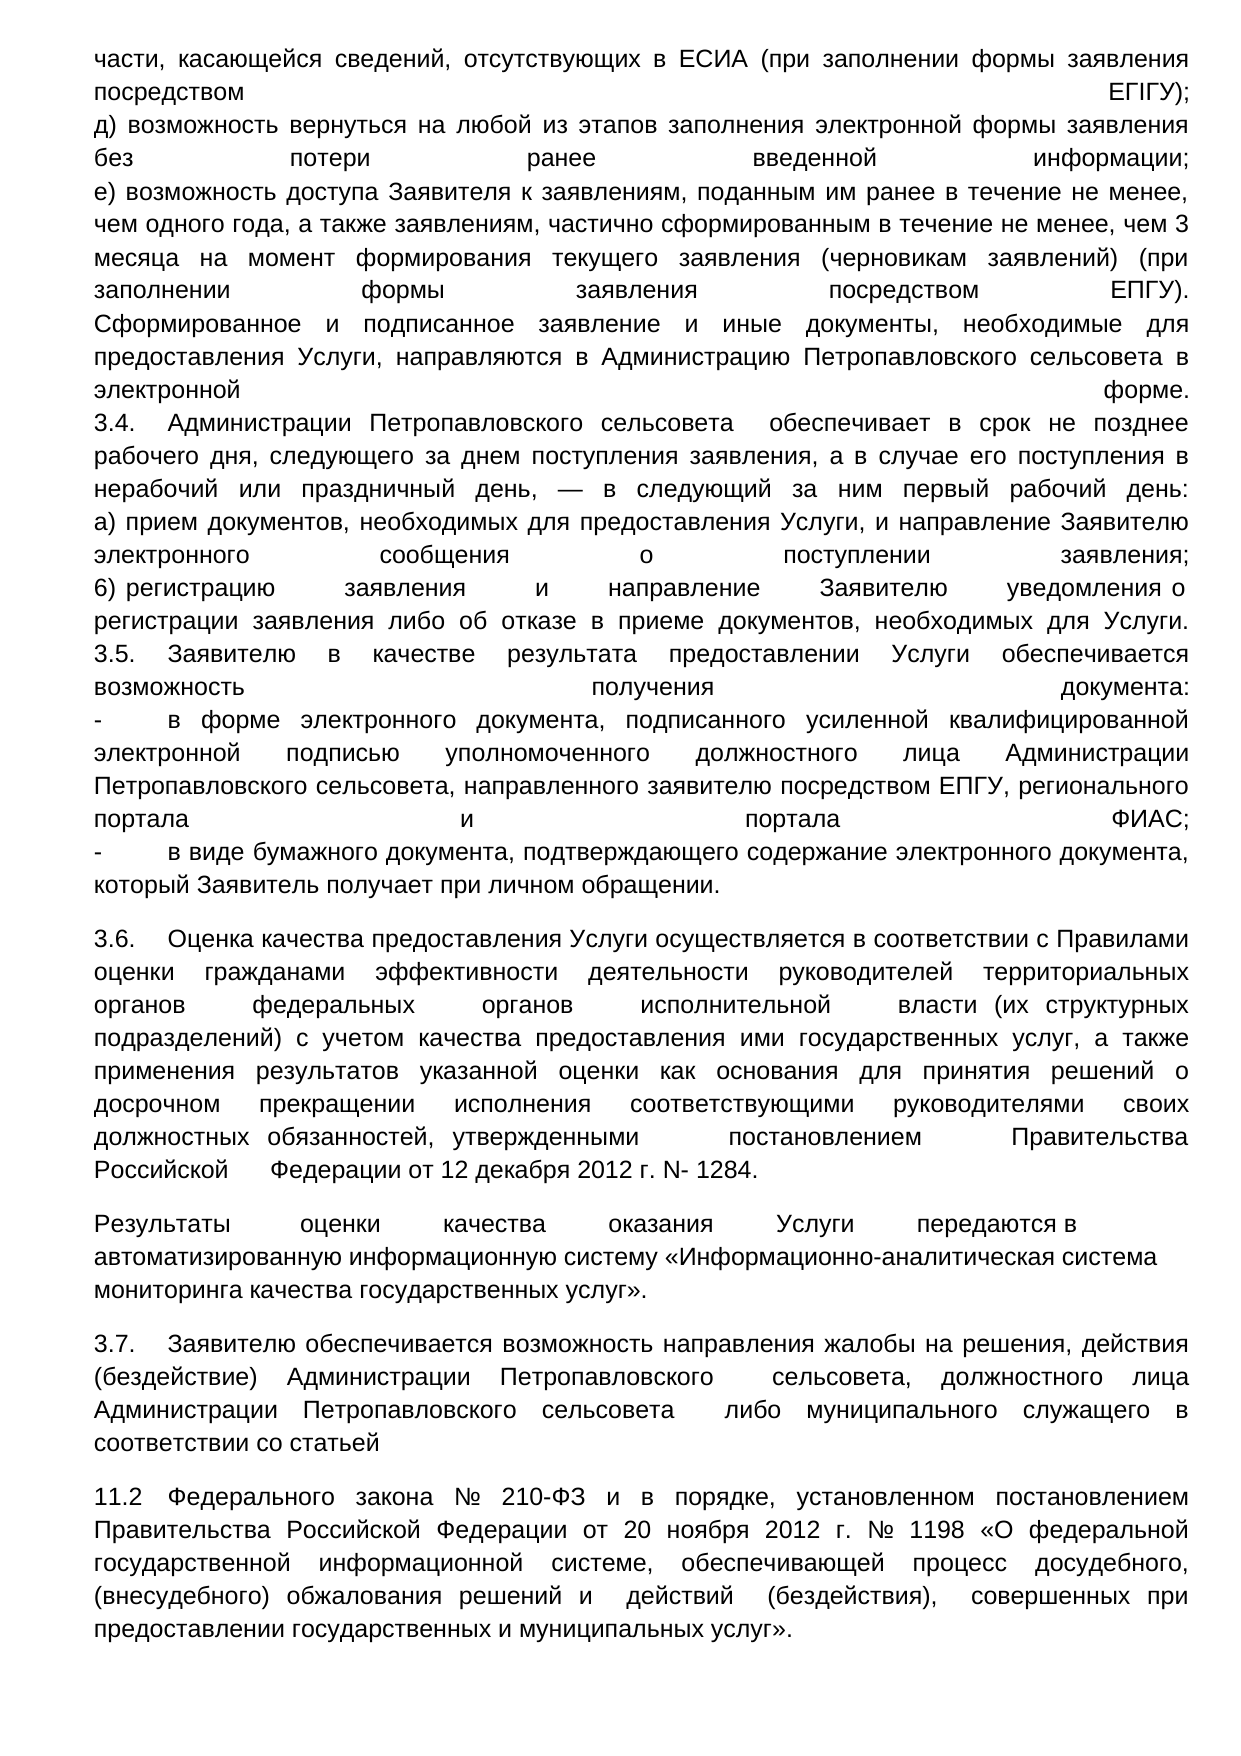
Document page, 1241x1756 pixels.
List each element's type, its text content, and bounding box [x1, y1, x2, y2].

text 3.7. Заявителю обеспечивается возможность направления жалобы на решения, действия (бездействие) Администрации Петропавловского сельсовета, должностного лица Администрации Петропавловского сельсовета либо муниципального служащего в соответствии со статьей [94, 1329, 1190, 1456]
text 11.2 Федерального закона № 210-ФЗ и в порядке, установленном постановлением Правительства Российской Федерации от 20 ноября 2012 г. № 1198 «О федеральной государственной информационной системе, обеспечивающей процесс досудебного, (внесудебного) обжалования решений и действий (бездействия), совершенных при предоставлении государственных и муниципальных услуг». [94, 1482, 1190, 1642]
text 3.6. Оценка качества предоставления Услуги осуществляется в соответствии с Правилами оценки гражданами эффективности деятельности руководителей территориальных органов федеральных органов исполнительной власти (их структурных подразделений) с учетом качества предоставления ими государственных услуг, а также применения результатов указанной оценки как основания для принятия решений о досрочном прекращении исполнения соответствующими руководителями своих должностных обязанностей, утвержденными постановлением Правительства Российской Федерации от 12 декабря 2012 г. N- 1284. [94, 924, 1190, 1184]
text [94, 44, 1190, 899]
text Результаты оценки качества оказания Услуги передаются в автоматизированную информационную систему «Информационно-аналитическая система мониторинга качества государственных услуг». [94, 1209, 1190, 1303]
